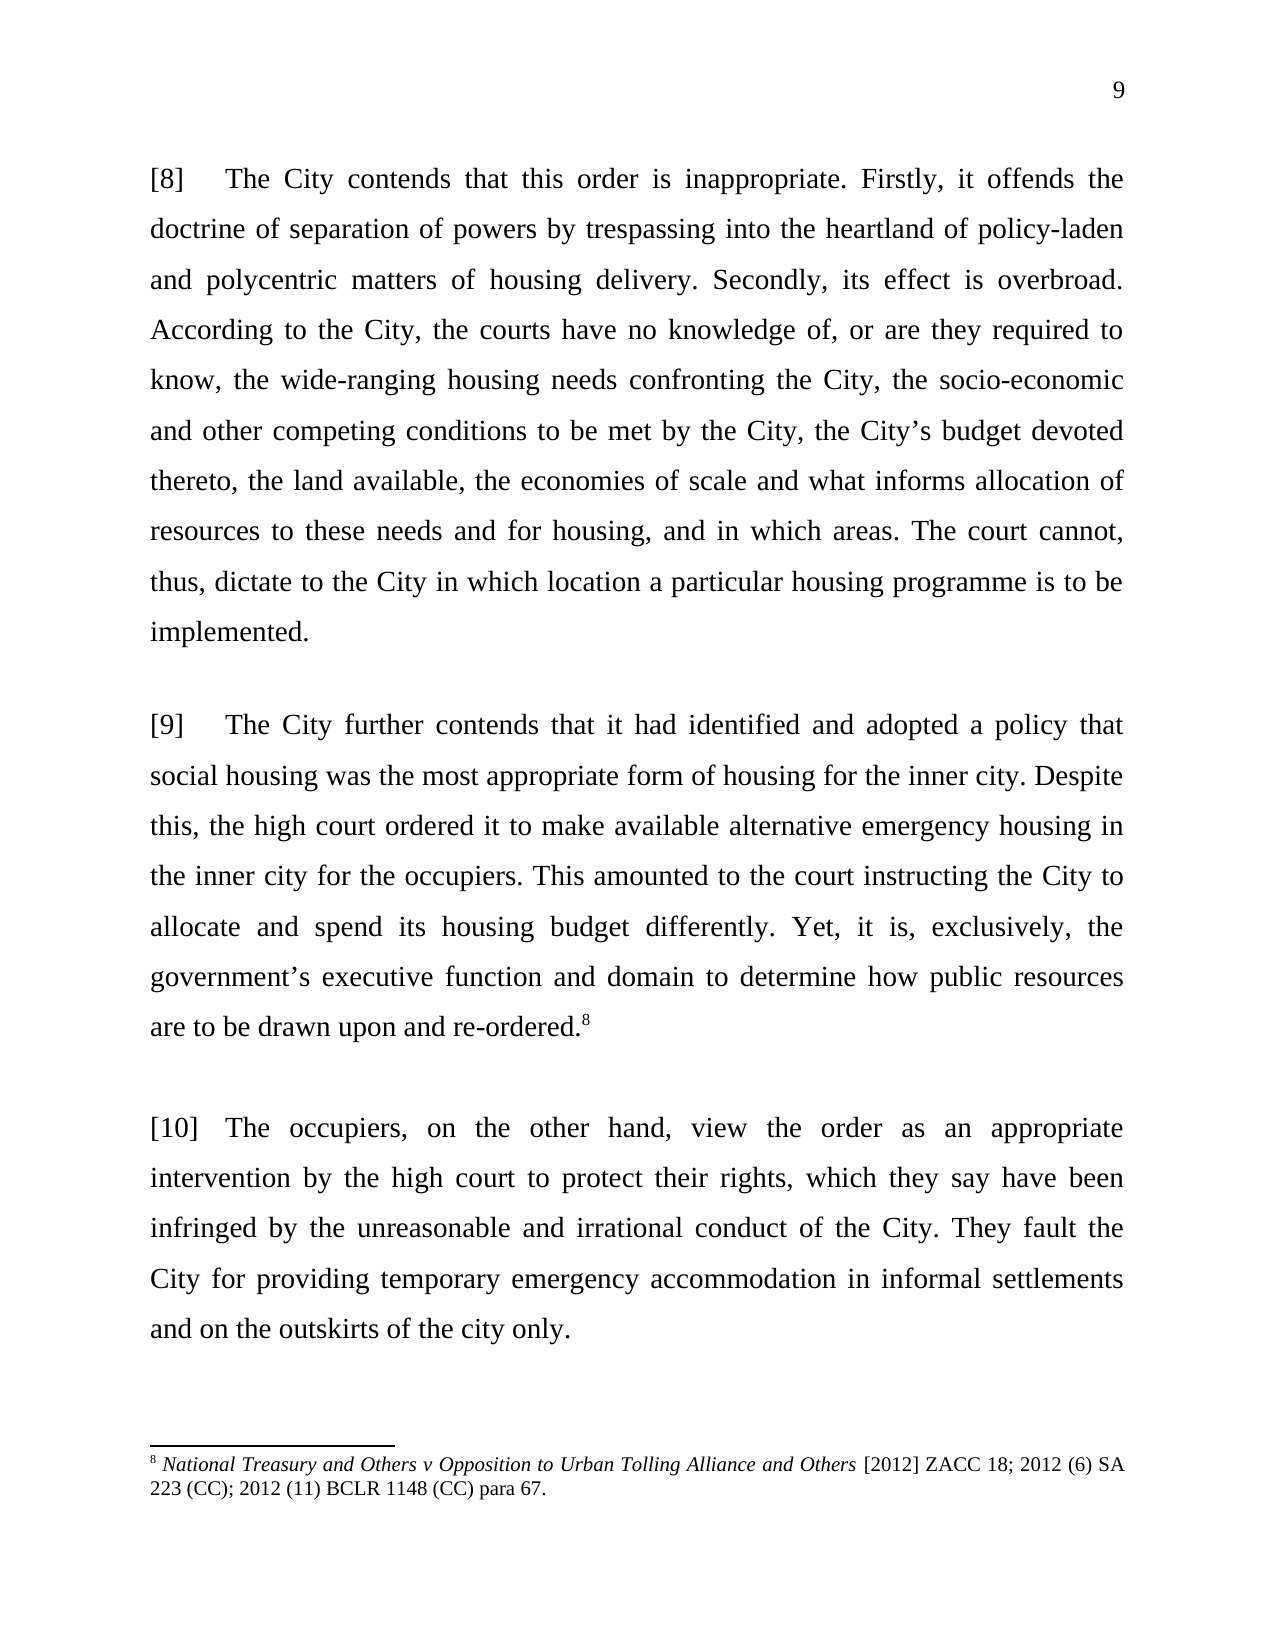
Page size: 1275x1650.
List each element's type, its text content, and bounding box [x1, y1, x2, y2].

text [10] The occupiers, on the other hand, view the order as an appropriate intervention by the high court to protect their rights, which they say have been infringed by the unreasonable and irrational conduct of the City. They fault the City for providing temporary emergency accommodation in informal settlements and on the outskirts of the city only. [150, 1110, 1125, 1345]
text [8] The City contends that this order is inappropriate. Firstly, it offends the doctrine of separation of powers by trespassing into the heartland of policy-laden and polycentric matters of housing delivery. Secondly, its effect is overbroad. According to the City, the courts have no knowledge of, or are they required to know, the wide-ranging housing needs confronting the City, the socio-economic and other competing conditions to be met by the City, the City’s budget devoted thereto, the land available, the economies of scale and what informs allocation of resources to these needs and for housing, and in which areas. The court cannot, thus, dictate to the City in which location a particular housing programme is to be implemented. [150, 161, 1125, 647]
text [9] The City further contends that it had identified and adopted a policy that social housing was the most appropriate form of housing for the inner city. Despite this, the high court ordered it to make available alternative emergency housing in the inner city for the occupiers. This amounted to the court instructing the City to allocate and spend its housing budget differently. Yet, it is, exclusively, the government’s executive function and domain to determine how public resources are to be drawn upon and re-ordered. [150, 707, 1125, 1043]
